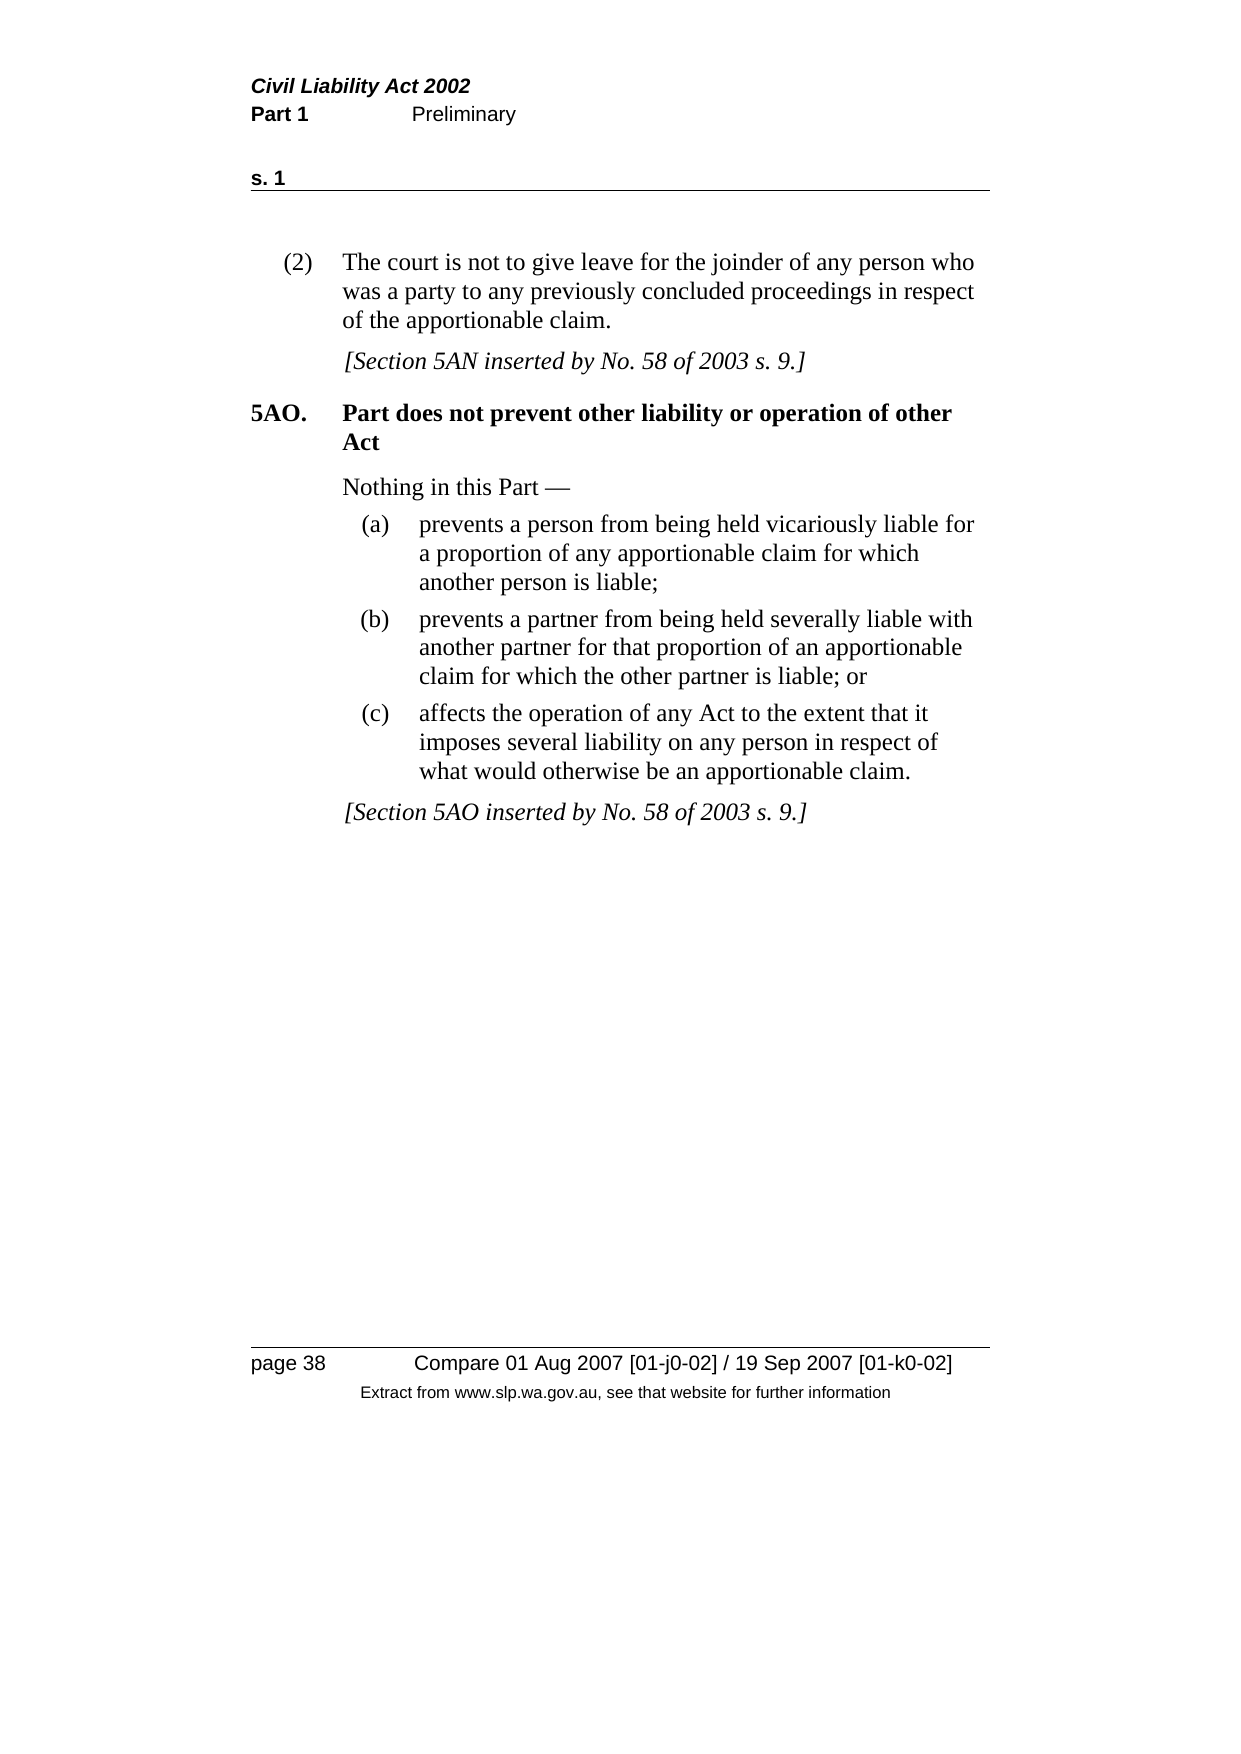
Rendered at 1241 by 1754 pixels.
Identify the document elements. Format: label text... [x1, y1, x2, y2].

text (a) prevents a person from being held vicariously liable for a proportion of any apportionable claim for which another person is liable; [251, 509, 990, 595]
subtitle 5AO. Part does not prevent other liability or operation of other Act [251, 398, 990, 455]
text [Section 5AN inserted by No. 58 of 2003 s. 9.] [251, 346, 990, 375]
text Nothing in this Part — [251, 472, 990, 501]
text (2) The court is not to give leave for the joinder of any person who was a party to any previously concluded proceedings in respect of the apportionable claim. [251, 247, 990, 334]
text [Section 5AO inserted by No. 58 of 2003 s. 9.] [251, 797, 990, 826]
text (c) affects the operation of any Act to the extent that it imposes several liability on any person in respect of what would otherwise be an apportionable claim. [251, 698, 990, 784]
text (b) prevents a partner from being held severally liable with another partner for that proportion of an apportionable claim for which the other partner is liable; or [251, 604, 990, 690]
